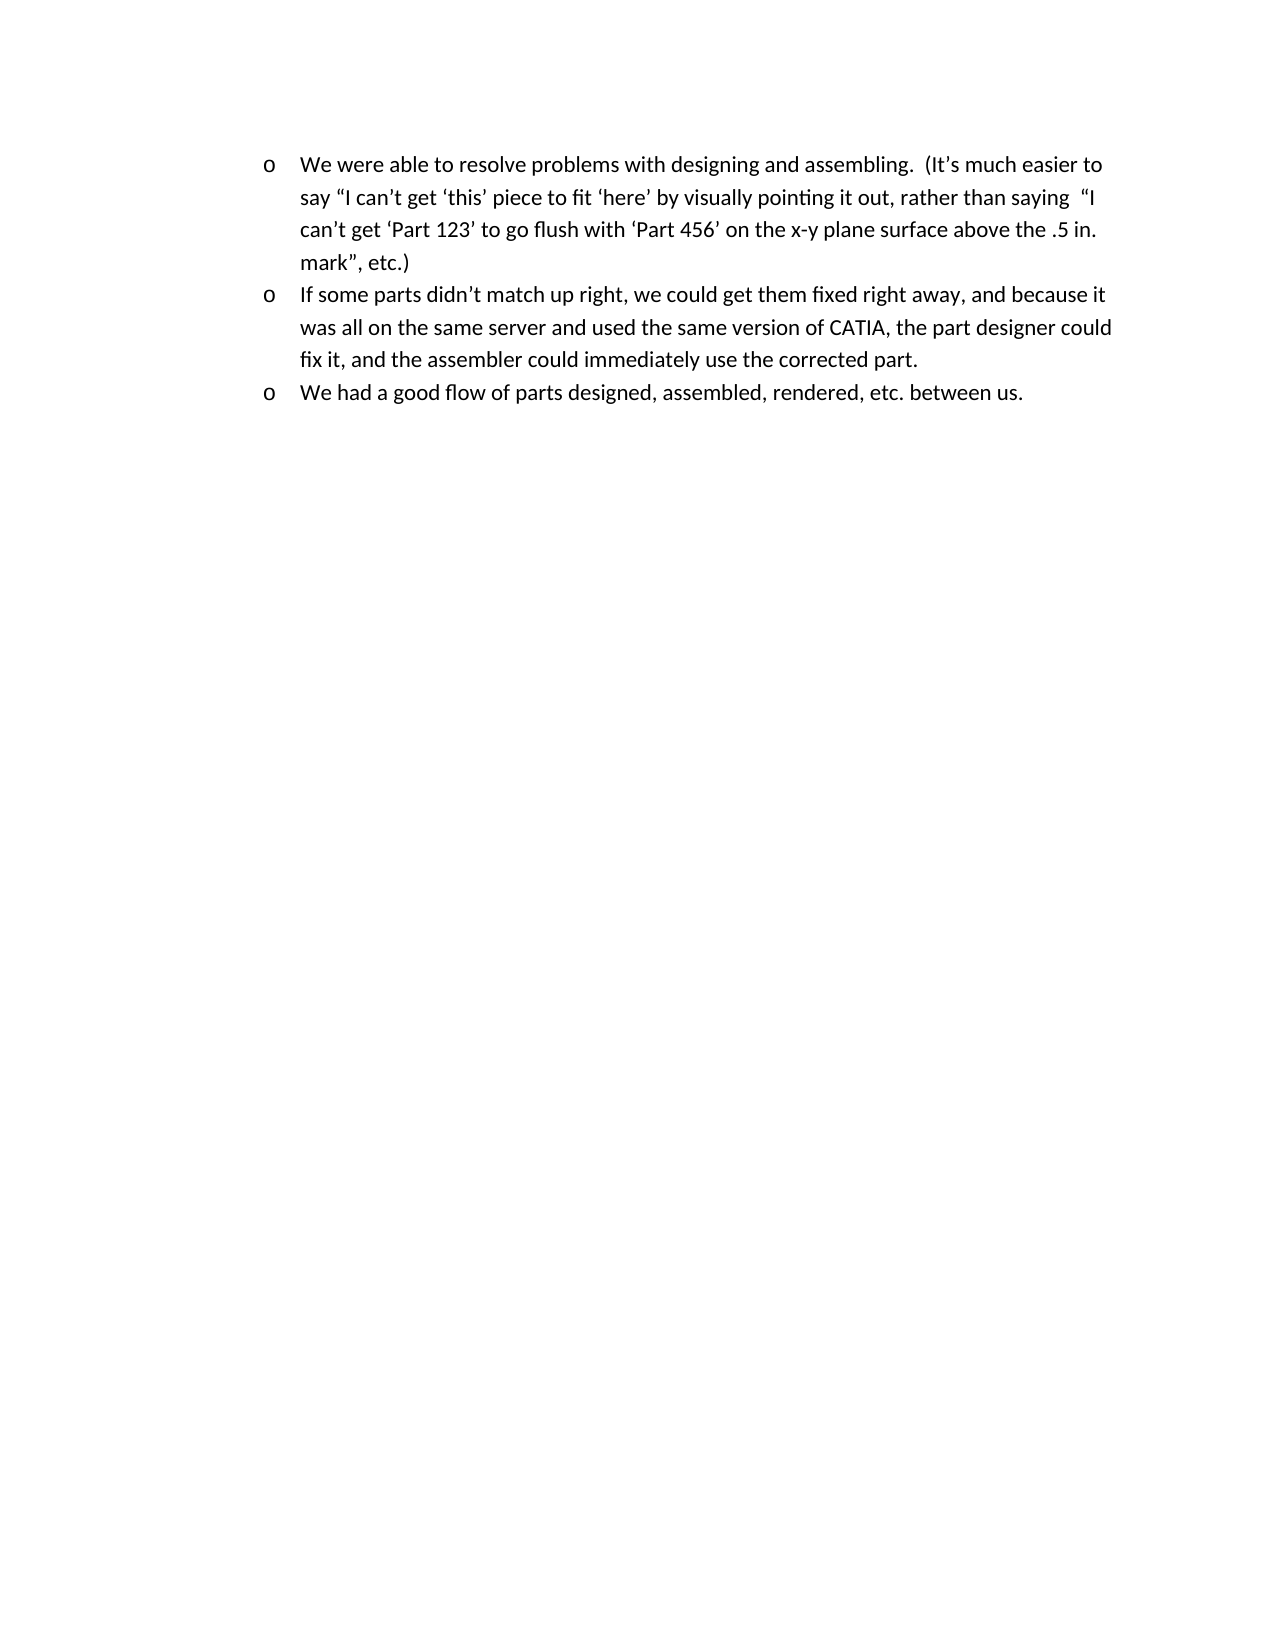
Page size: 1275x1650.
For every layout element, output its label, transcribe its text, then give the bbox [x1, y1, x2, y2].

list We had a good flow of parts designed, assembled, rendered, etc. between us. [262, 378, 1125, 407]
list We were able to resolve problems with designing and assembling. (It’s much easier to say “I can’t get ‘this’ piece to fit ‘here’ by visually pointing it out, rather than saying “I can’t get ‘Part 123’ to go flush with ‘Part 456’ on the x-y plane surface above the .5 in. mark”, etc.) [262, 150, 1125, 276]
list If some parts didn’t match up right, we could get them fixed right away, and because it was all on the same server and used the same version of CATIA, the part designer could fix it, and the assembler could immediately use the corrected part. [262, 280, 1125, 373]
